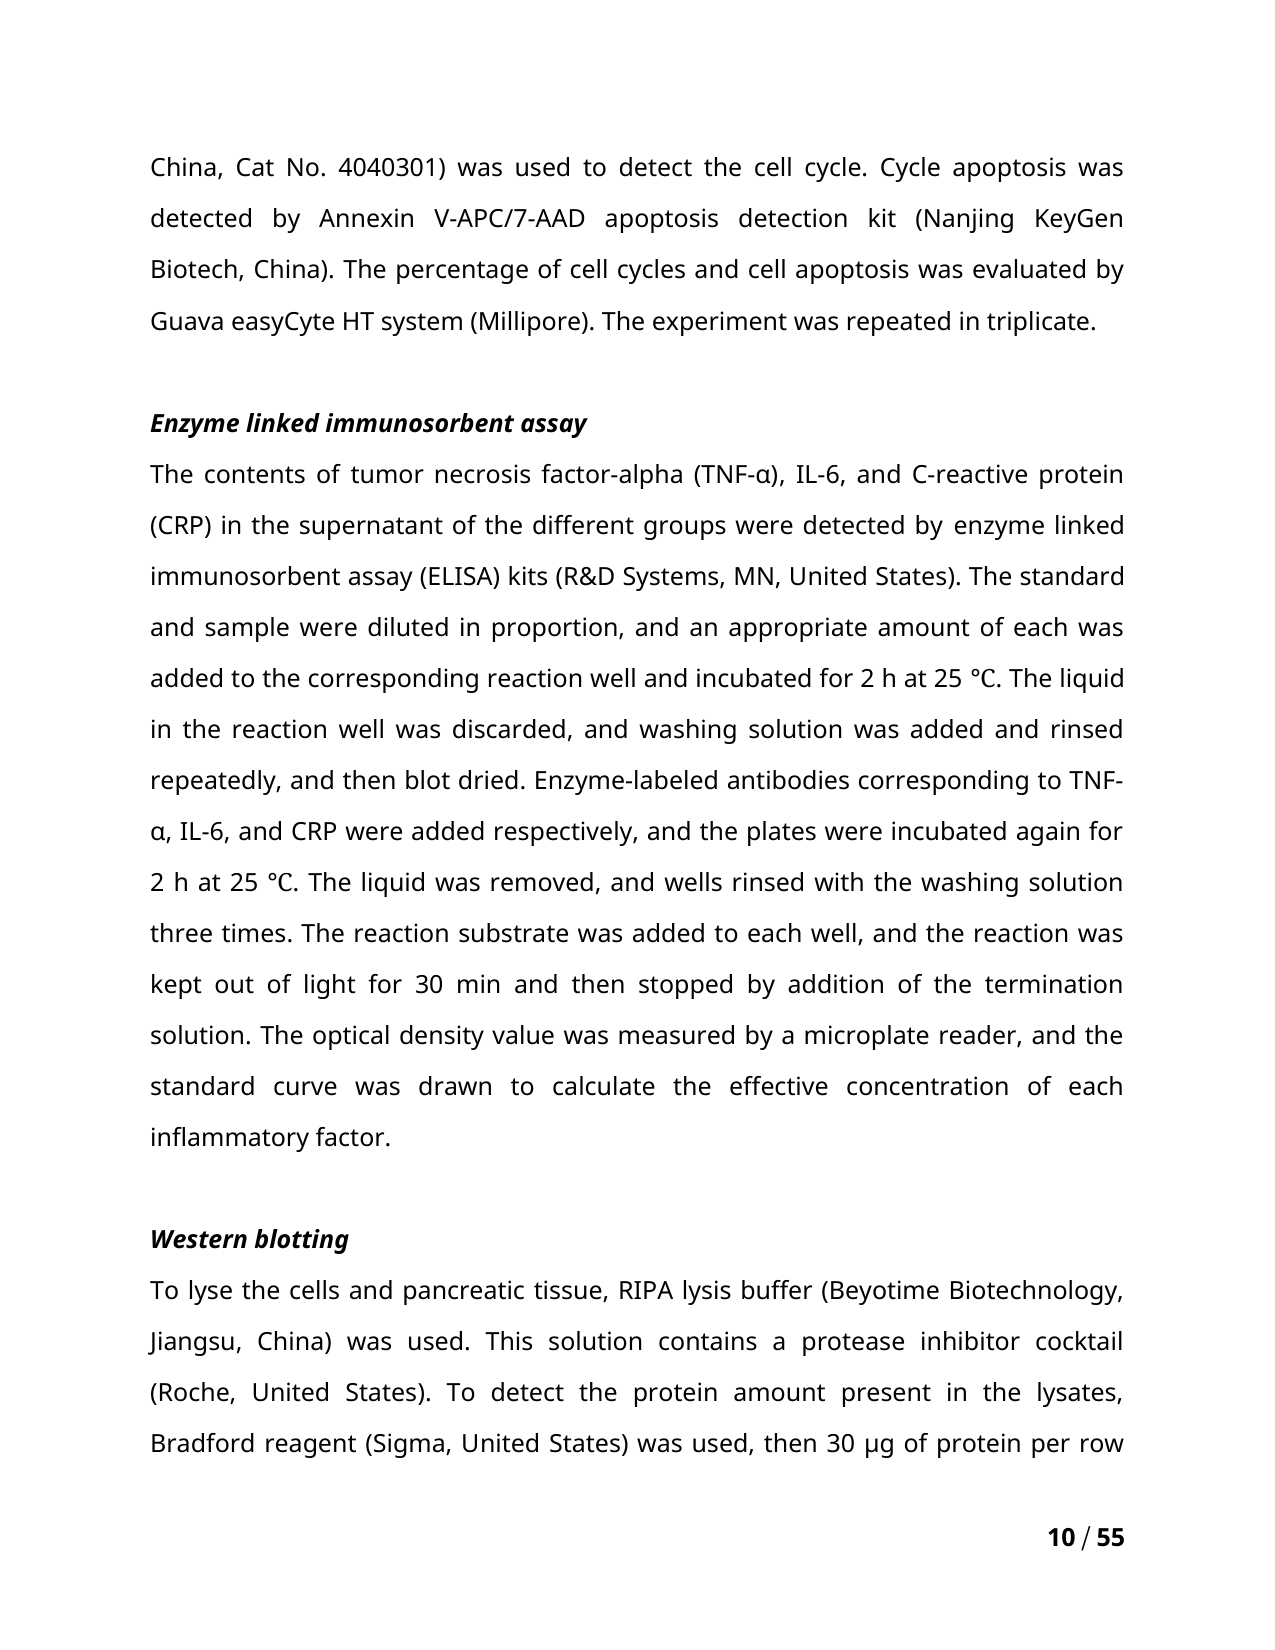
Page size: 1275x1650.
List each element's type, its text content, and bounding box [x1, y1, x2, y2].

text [150, 1273, 1125, 1460]
text The contents of tumor necrosis factor-alpha (TNF-α), IL-6, and C-reactive protein (CRP) in the supernatant of the different groups were detected by enzyme linked immunosorbent assay (ELISA) kits (R&D Systems, MN, United States). The standard and sample were diluted in proportion, and an appropriate amount of each was added to the corresponding reaction well and incubated for 2 h at 25 ℃. The liquid in the reaction well was discarded, and washing solution was added and rinsed repeatedly, and then blot dried. Enzyme-labeled antibodies corresponding to TNF-α, IL-6, and CRP were added respectively, and the plates were incubated again for 2 h at 25 ℃. The liquid was removed, and wells rinsed with the washing solution three times. The reaction substrate was added to each well, and the reaction was kept out of light for 30 min and then stopped by addition of the termination solution. The optical density value was measured by a microplate reader, and the standard curve was drawn to calculate the effective concentration of each inflammatory factor. [150, 456, 1125, 1154]
text Western blotting [150, 1222, 1125, 1256]
text Enzyme linked immunosorbent assay [150, 405, 1125, 439]
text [150, 150, 1125, 337]
